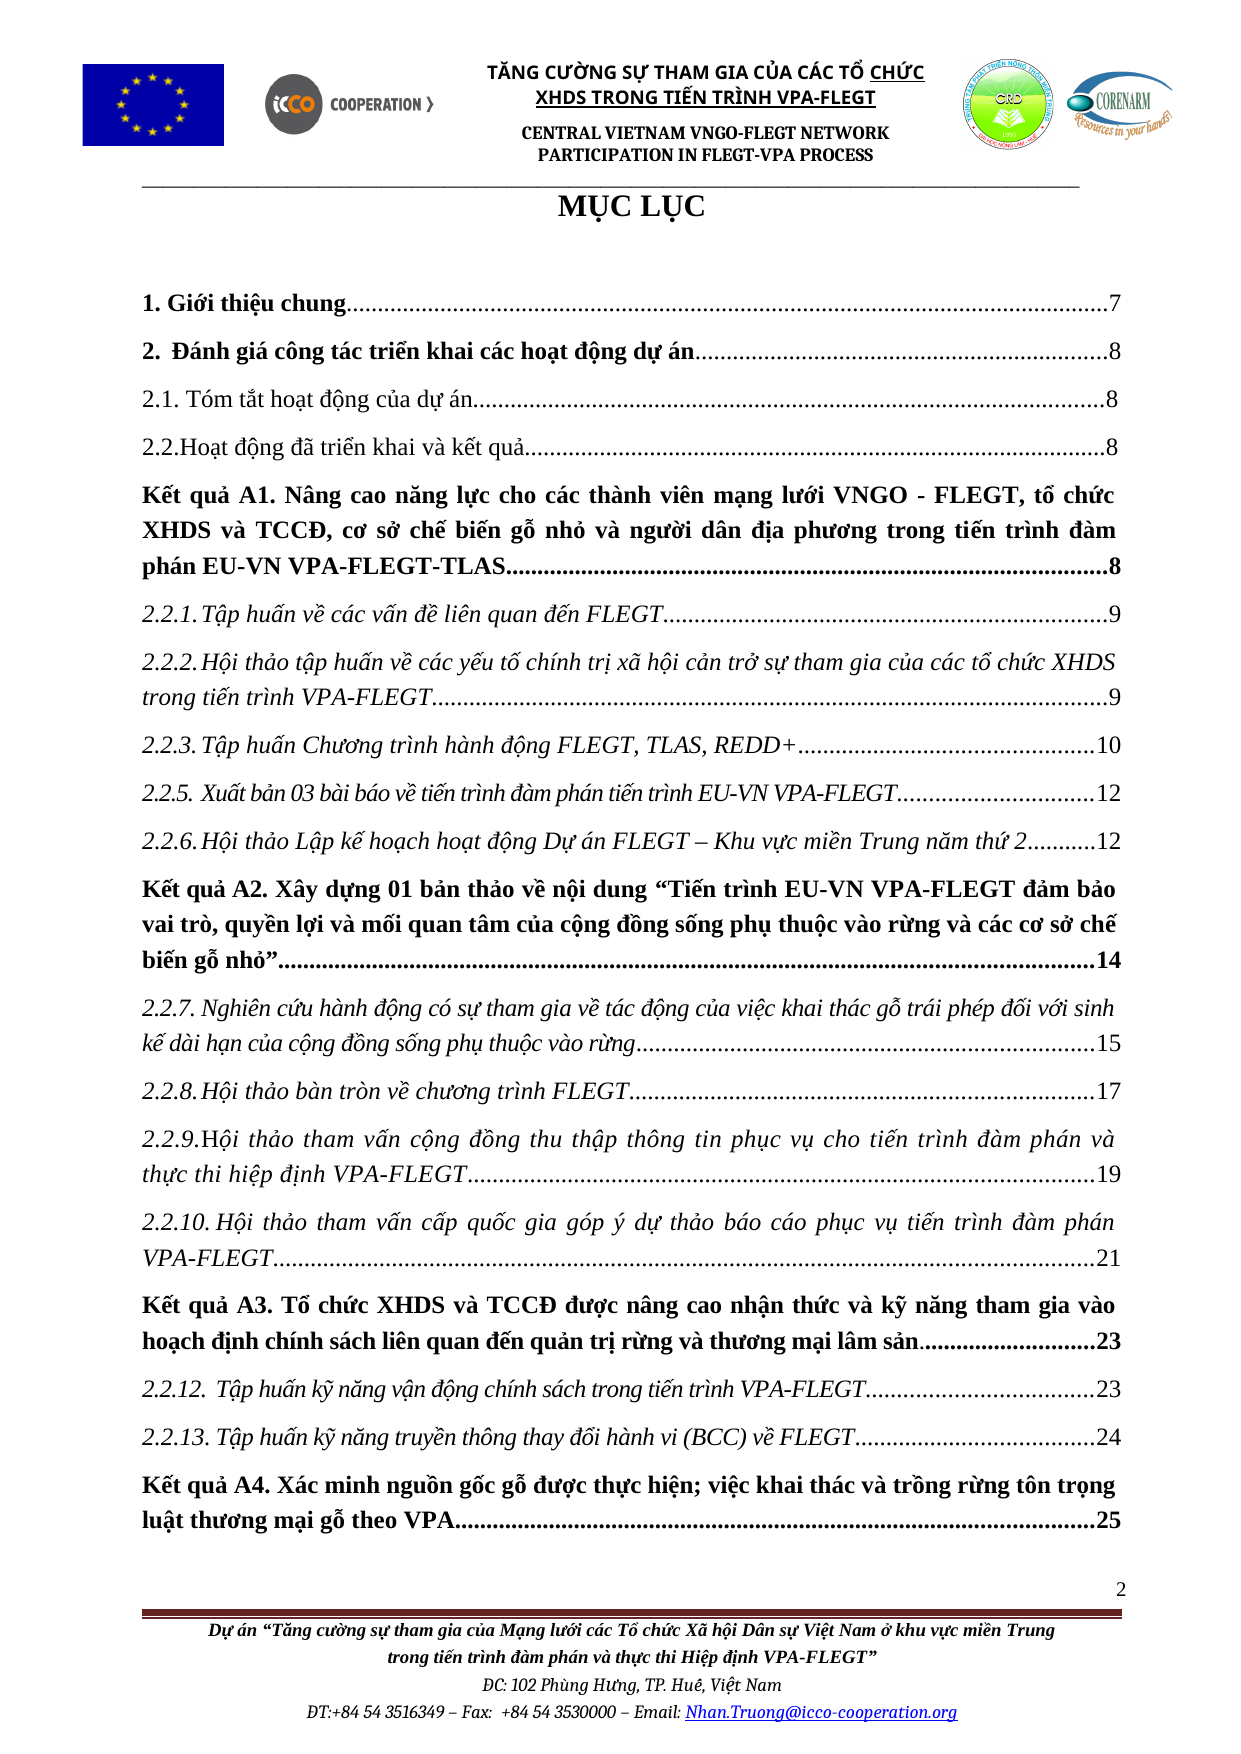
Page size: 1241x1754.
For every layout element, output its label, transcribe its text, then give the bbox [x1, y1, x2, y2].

text 2.2.6. Hội thảo Lập kế hoạch hoạt động Dự án FLEGT – Khu vực miền Trung năm thứ 2 12 [142, 821, 1116, 856]
picture [82, 64, 224, 146]
text Kết quả A1. Nâng cao năng lực cho các thành viên mạng lưới VNGO - FLEGT, tổ chức XHDS và TCCĐ, cơ sở chế biến gỗ nhỏ và người dân địa phương trong tiến trình đàm phán EU-VN VPA-FLEGT-TLAS 8 [142, 475, 1116, 581]
text MỤC LỤC [142, 190, 1122, 223]
text 2.2.7. Nghiên cứu hành động có sự tham gia về tác động của việc khai thác gỗ trái phép đối với sinh kế dài hạn của cộng đồng sống phụ thuộc vào rừng 15 [142, 988, 1116, 1058]
text 1. Giới thiệu chung 7 [142, 283, 1116, 319]
text 2. Đánh giá công tác triển khai các hoạt động dự án 8 [142, 331, 1116, 367]
text 2.2.3. Tập huấn Chương trình hành động FLEGT, TLAS, REDD+ 10 [142, 725, 1116, 761]
text 2.2.5. Xuất bản 03 bài báo về tiến trình đàm phán tiến trình EU-VN VPA-FLEGT 12 [142, 773, 1116, 808]
text 2.2.Hoạt động đã triển khai và kết quả 8 [142, 427, 1116, 463]
text 2.2.1. Tập huấn về các vấn đề liên quan đến FLEGT 9 [142, 594, 1116, 629]
text 2.2.10. Hội thảo tham vấn cấp quốc gia góp ý dự thảo báo cáo phục vụ tiến trình đàm phán VPA-FLEGT 21 [142, 1202, 1116, 1273]
text 2.2.2. Hội thảo tập huấn về các yếu tố chính trị xã hội cản trở sự tham gia của các tổ chức XHDS trong tiến trình VPA-FLEGT 9 [142, 642, 1116, 713]
text Kết quả A3. Tổ chức XHDS và TCCĐ được nâng cao nhận thức và kỹ năng tham gia vào hoạch định chính sách liên quan đến quản trị rừng và thương mại lâm sản. 23 [142, 1286, 1116, 1356]
text 2.2.13. Tập huấn kỹ năng truyền thông thay đổi hành vi (BCC) về FLEGT 24 [142, 1417, 1116, 1452]
text 2.2.12. Tập huấn kỹ năng vận động chính sách trong tiến trình VPA-FLEGT 23 [142, 1369, 1116, 1404]
text Kết quả A2. Xây dựng 01 bản thảo về nội dung “Tiến trình EU-VN VPA-FLEGT đảm bảo vai trò, quyền lợi và mối quan tâm của cộng đồng sống phụ thuộc vào rừng và các cơ sở chế biến gỗ nhỏ” 14 [142, 869, 1116, 975]
text 2.1. Tóm tắt hoạt động của dự án 8 [142, 379, 1116, 415]
picture [236, 59, 458, 150]
picture [1062, 64, 1178, 146]
text 2.2.9. Hội thảo tham vấn cộng đồng thu thập thông tin phục vụ cho tiến trình đàm phán và thực thi hiệp định VPA-FLEGT 19 [142, 1119, 1116, 1190]
picture [961, 59, 1054, 150]
text Kết quả A4. Xác minh nguồn gốc gỗ được thực hiện; việc khai thác và trồng rừng tôn trọng luật thương mại gỗ theo VPA 25 [142, 1465, 1116, 1536]
text 2.2.8. Hội thảo bàn tròn về chương trình FLEGT 17 [142, 1071, 1116, 1106]
